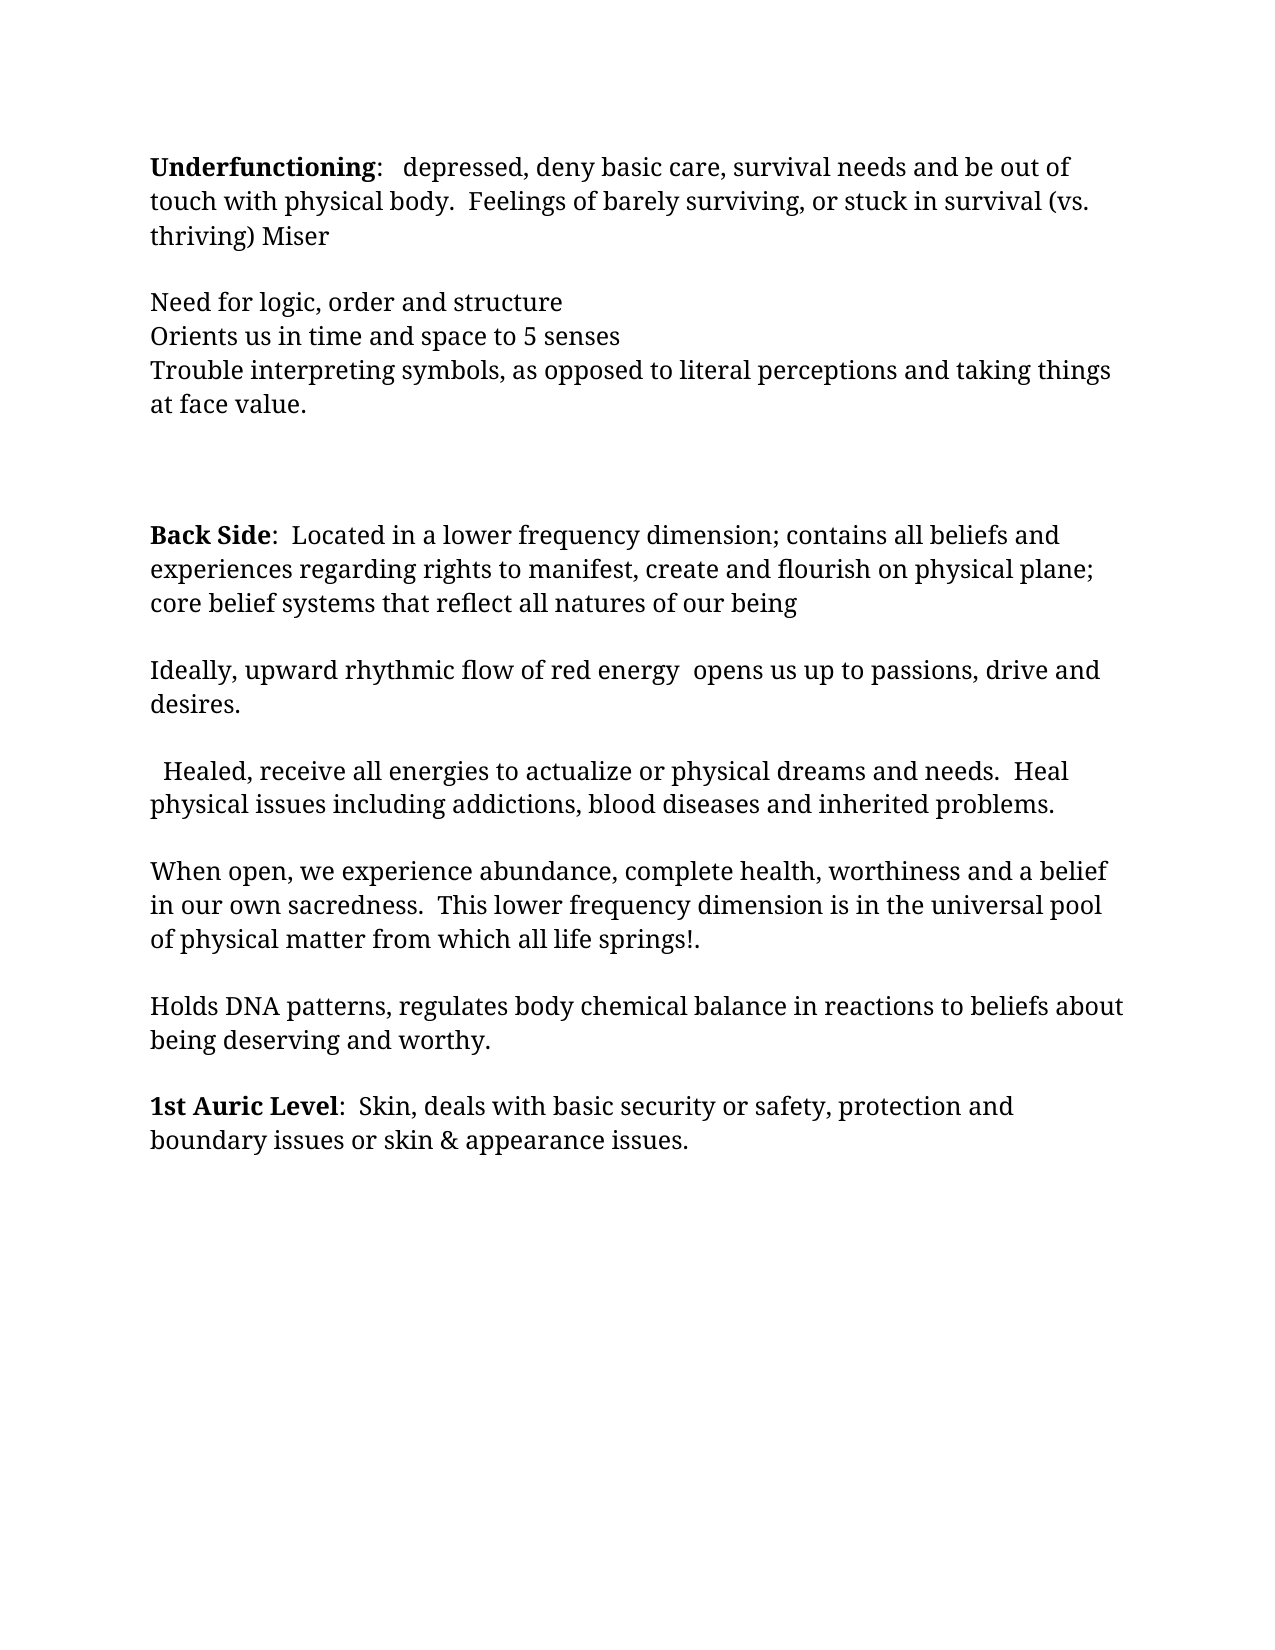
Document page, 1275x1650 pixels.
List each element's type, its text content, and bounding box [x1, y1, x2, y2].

text Holds DNA patterns, regulates body chemical balance in reactions to beliefs about being deserving and worthy. [150, 988, 1125, 1056]
text Underfunctioning: depressed, deny basic care, survival needs and be out of touch with physical body. Feelings of barely surviving, or stuck in survival (vs. thriving) Miser [150, 150, 1125, 252]
text Back Side: Located in a lower frequency dimension; contains all beliefs and experiences regarding rights to manifest, create and flourish on physical plane; core belief systems that reflect all natures of our being [150, 518, 1125, 620]
text Need for logic, order and structure [150, 284, 1125, 319]
text 1st Auric Level: Skin, deals with basic security or safety, protection and boundary issues or skin & appearance issues. [150, 1089, 1125, 1157]
text When open, we experience abundance, complete health, worthiness and a belief in our own sacredness. This lower frequency dimension is in the universal pool of physical matter from which all life springs!. [150, 854, 1125, 956]
text Healed, receive all energies to actualize or physical dreams and needs. Heal physical issues including addictions, blood diseases and inherited problems. [150, 753, 1125, 821]
text Orients us in time and space to 5 senses [150, 319, 1125, 353]
text Ideally, upward rhythmic flow of red energy opens us up to passions, drive and desires. [150, 653, 1125, 721]
text Trouble interpreting symbols, as opposed to literal perceptions and taking things at face value. [150, 353, 1125, 421]
